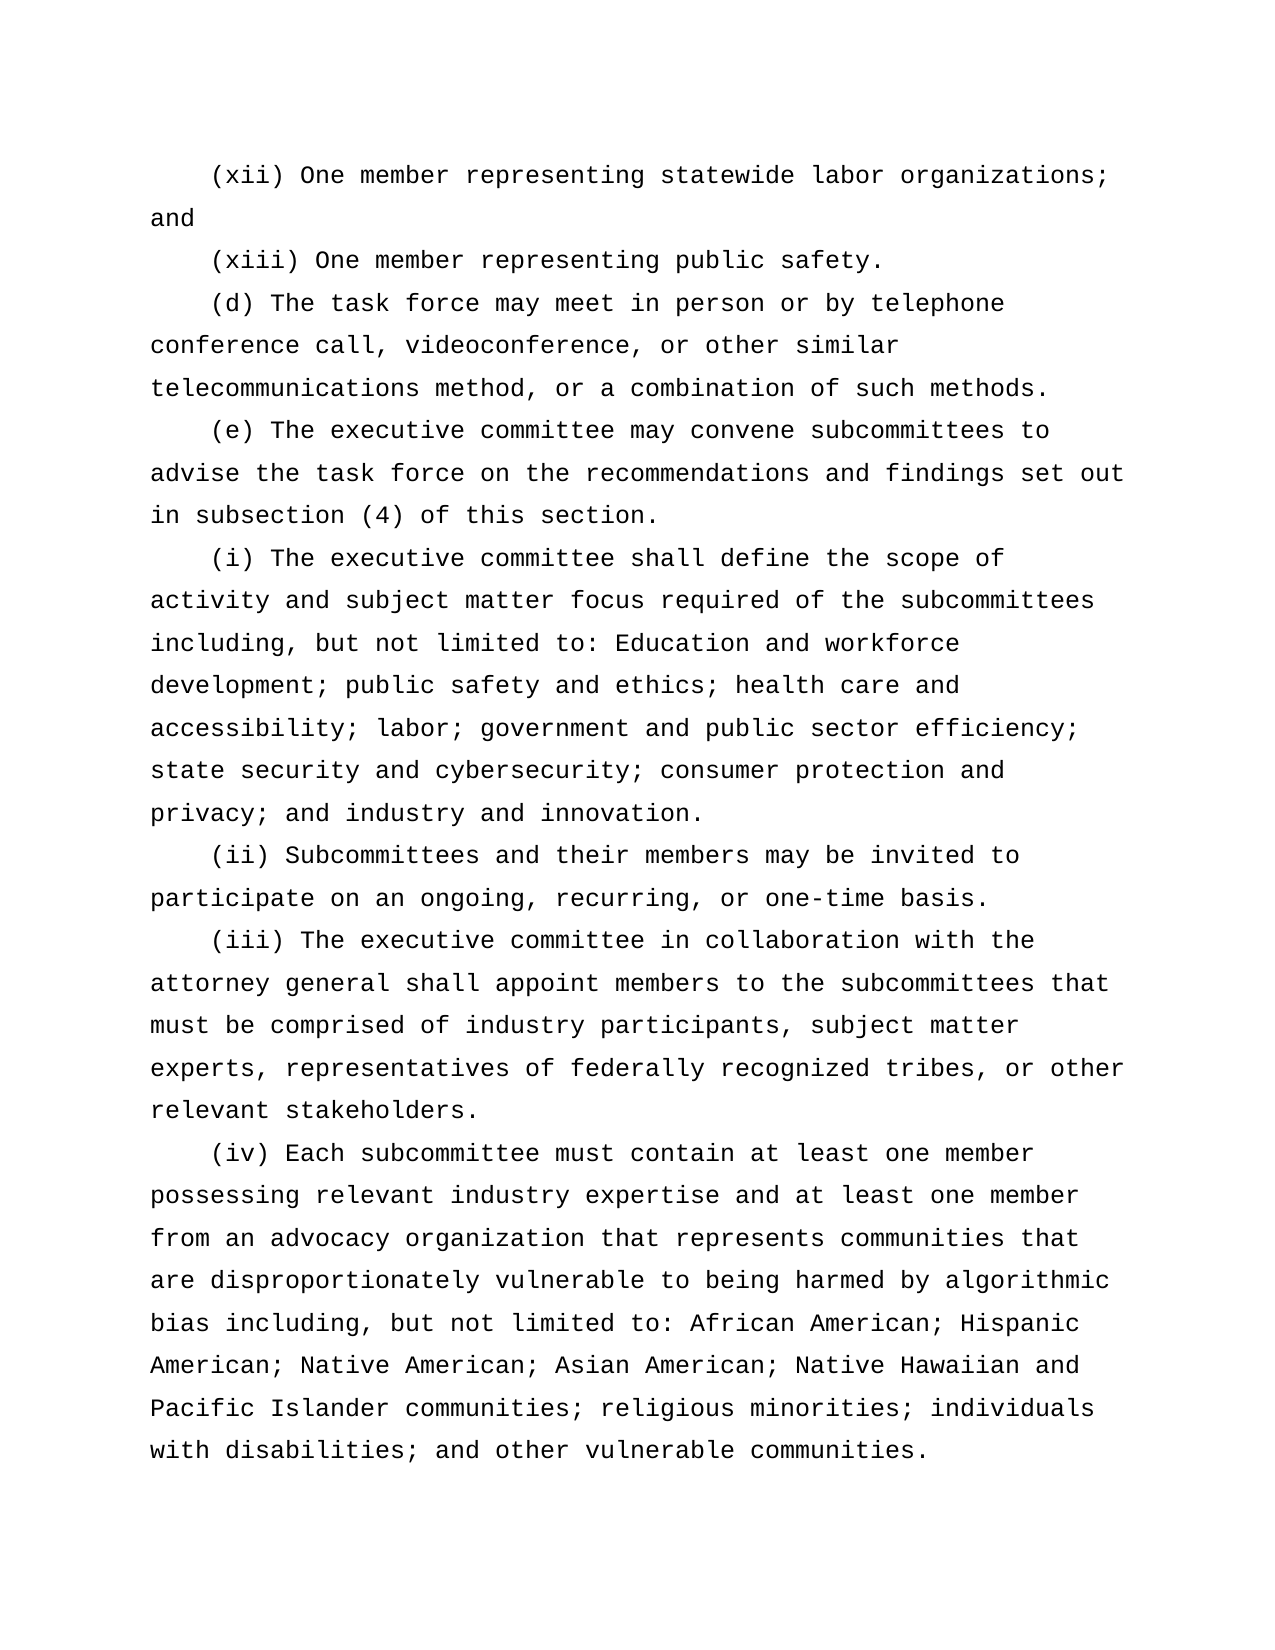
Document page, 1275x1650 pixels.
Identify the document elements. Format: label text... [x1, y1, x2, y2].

text (iv) Each subcommittee must contain at least one member possessing relevant industry expertise and at least one member from an advocacy organization that represents communities that are disproportionately vulnerable to being harmed by algorithmic bias including, but not limited to: African American; Hispanic American; Native American; Asian American; Native Hawaiian and Pacific Islander communities; religious minorities; individuals with disabilities; and other vulnerable communities. [150, 1127, 1125, 1467]
text (xiii) One member representing public safety. [150, 235, 1125, 277]
text (iii) The executive committee in collaboration with the attorney general shall appoint members to the subcommittees that must be comprised of industry participants, subject matter experts, representatives of federally recognized tribes, or other relevant stakeholders. [150, 915, 1125, 1127]
text (ii) Subcommittees and their members may be invited to participate on an ongoing, recurring, or one-time basis. [150, 830, 1125, 915]
text (i) The executive committee shall define the scope of activity and subject matter focus required of the subcommittees including, but not limited to: Education and workforce development; public safety and ethics; health care and accessibility; labor; government and public sector efficiency; state security and cybersecurity; consumer protection and privacy; and industry and innovation. [150, 532, 1125, 830]
text (xii) One member representing statewide labor organizations; and [150, 150, 1125, 235]
text (e) The executive committee may convene subcommittees to advise the task force on the recommendations and findings set out in subsection (4) of this section. [150, 405, 1125, 532]
text (d) The task force may meet in person or by telephone conference call, videoconference, or other similar telecommunications method, or a combination of such methods. [150, 277, 1125, 405]
